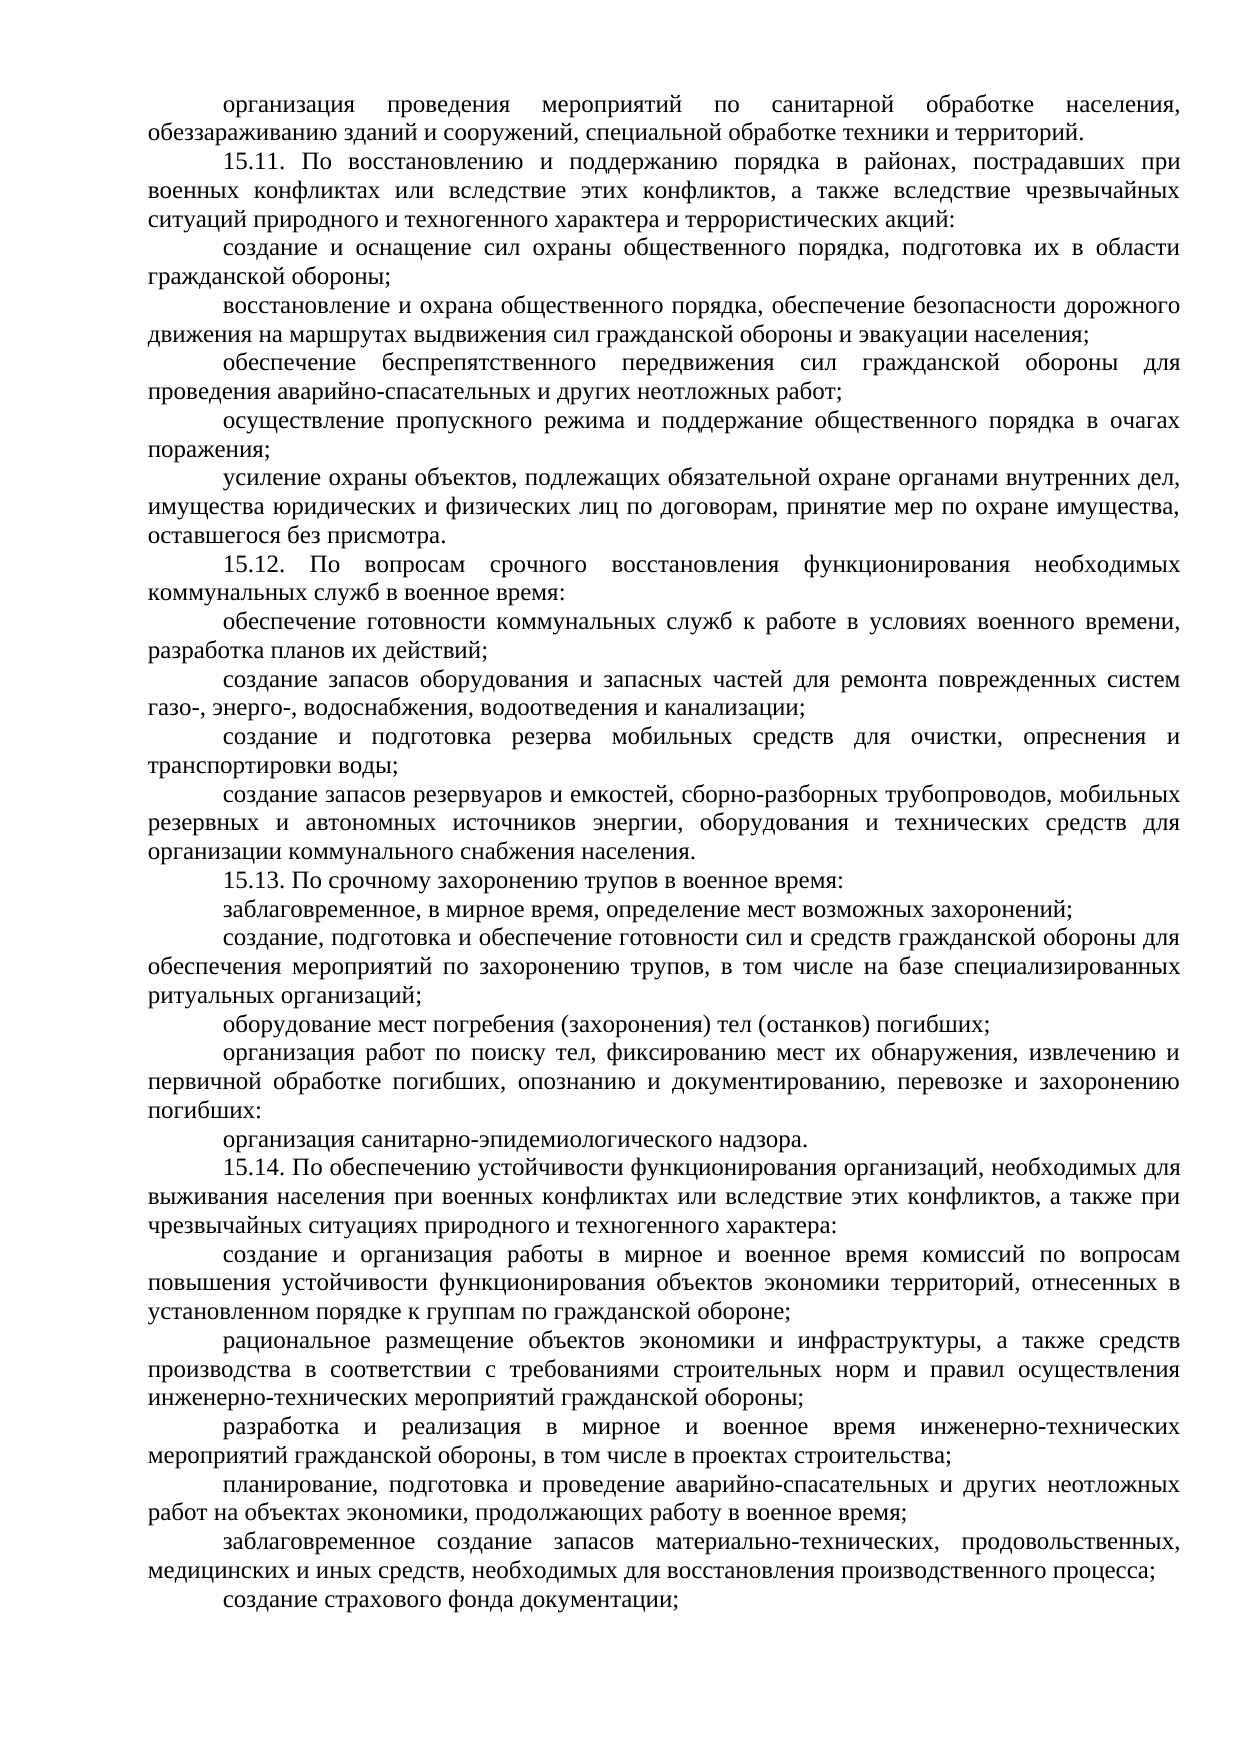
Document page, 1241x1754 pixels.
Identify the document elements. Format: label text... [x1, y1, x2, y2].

text 15.12. По вопросам срочного восстановления функционирования необходимых коммунальных служб в военное время: [148, 549, 1181, 606]
text 15.11. По восстановлению и поддержанию порядка в районах, пострадавших при военных конфликтах или вследствие этих конфликтов, а также вследствие чрезвычайных ситуаций природного и техногенного характера и террористических акций: [148, 146, 1181, 232]
text создание и организация работы в мирное и военное время комиссий по вопросам повышения устойчивости функционирования объектов экономики территорий, отнесенных в установленном порядке к группам по гражданской обороне; [148, 1239, 1181, 1325]
text организация работ по поиску тел, фиксированию мест их обнаружения, извлечению и первичной обработке погибших, опознанию и документированию, перевозке и захоронению погибших: [148, 1037, 1181, 1124]
text 15.14. По обеспечению устойчивости функционирования организаций, необходимых для выживания населения при военных конфликтах или вследствие этих конфликтов, а также при чрезвычайных ситуациях природного и техногенного характера: [148, 1152, 1181, 1239]
text заблаговременное создание запасов материально-технических, продовольственных, медицинских и иных средств, необходимых для восстановления производственного процесса; [148, 1526, 1181, 1584]
text организация проведения мероприятий по санитарной обработке населения, обеззараживанию зданий и сооружений, специальной обработке техники и территорий. [148, 89, 1181, 146]
text обеспечение готовности коммунальных служб к работе в условиях военного времени, разработка планов их действий; [148, 606, 1181, 664]
text создание страхового фонда документации; [148, 1584, 1181, 1612]
text создание запасов оборудования и запасных частей для ремонта поврежденных систем газо-, энерго-, водоснабжения, водоотведения и канализации; [148, 664, 1181, 721]
text усиление охраны объектов, подлежащих обязательной охране органами внутренних дел, имущества юридических и физических лиц по договорам, принятие мер по охране имущества, оставшегося без присмотра. [148, 462, 1181, 549]
text планирование, подготовка и проведение аварийно-спасательных и других неотложных работ на объектах экономики, продолжающих работу в военное время; [148, 1469, 1181, 1526]
text разработка и реализация в мирное и военное время инженерно-технических мероприятий гражданской обороны, в том числе в проектах строительства; [148, 1411, 1181, 1469]
text заблаговременное, в мирное время, определение мест возможных захоронений; [148, 894, 1181, 922]
text 15.13. По срочному захоронению трупов в военное время: [148, 865, 1181, 894]
text обеспечение беспрепятственного передвижения сил гражданской обороны для проведения аварийно-спасательных и других неотложных работ; [148, 347, 1181, 405]
text восстановление и охрана общественного порядка, обеспечение безопасности дорожного движения на маршрутах выдвижения сил гражданской обороны и эвакуации населения; [148, 290, 1181, 347]
text осуществление пропускного режима и поддержание общественного порядка в очагах поражения; [148, 405, 1181, 462]
text организация санитарно-эпидемиологического надзора. [148, 1124, 1181, 1152]
text рациональное размещение объектов экономики и инфраструктуры, а также средств производства в соответствии с требованиями строительных норм и правил осуществления инженерно-технических мероприятий гражданской обороны; [148, 1325, 1181, 1411]
text создание и подготовка резерва мобильных средств для очистки, опреснения и транспортировки воды; [148, 721, 1181, 779]
text оборудование мест погребения (захоронения) тел (останков) погибших; [148, 1009, 1181, 1037]
text создание запасов резервуаров и емкостей, сборно-разборных трубопроводов, мобильных резервных и автономных источников энергии, оборудования и технических средств для организации коммунального снабжения населения. [148, 779, 1181, 865]
text создание и оснащение сил охраны общественного порядка, подготовка их в области гражданской обороны; [148, 232, 1181, 290]
text создание, подготовка и обеспечение готовности сил и средств гражданской обороны для обеспечения мероприятий по захоронению трупов, в том числе на базе специализированных ритуальных организаций; [148, 922, 1181, 1009]
